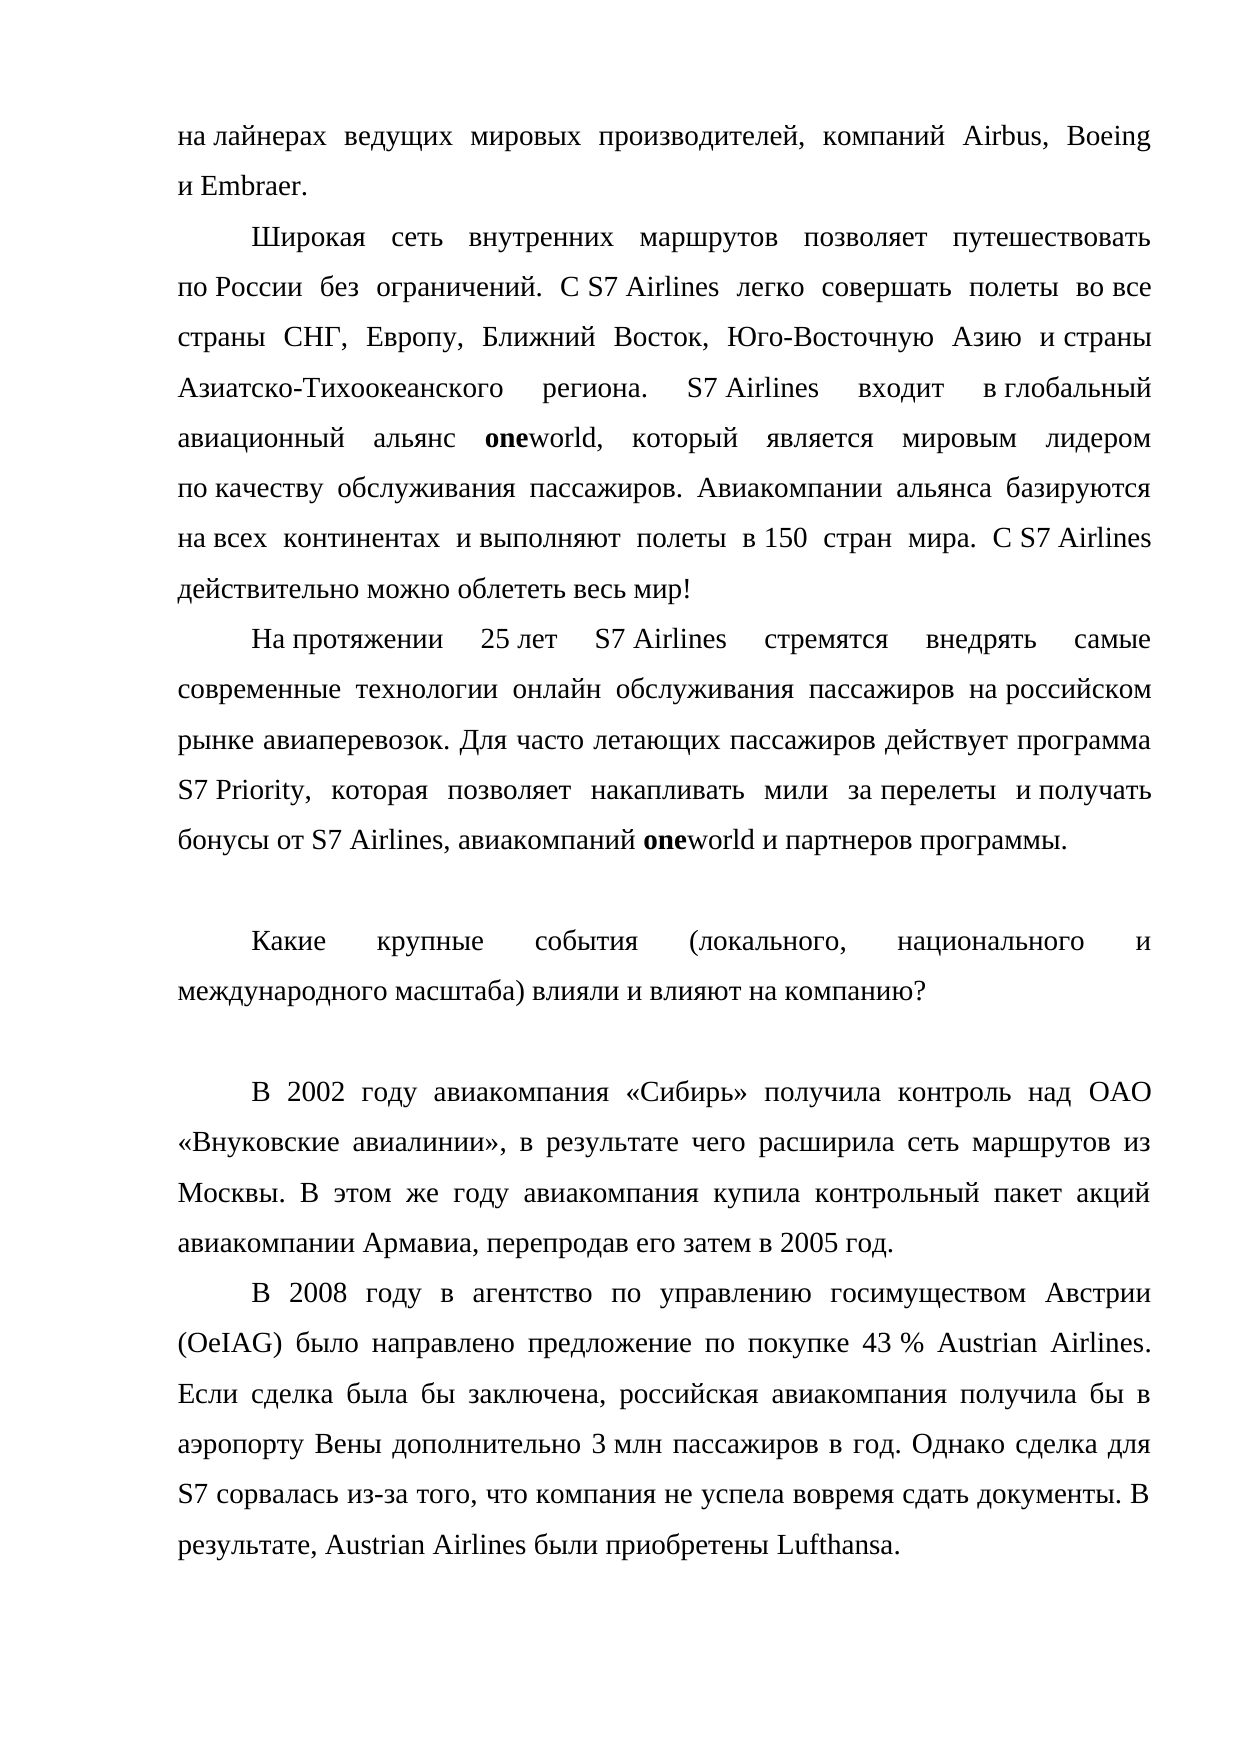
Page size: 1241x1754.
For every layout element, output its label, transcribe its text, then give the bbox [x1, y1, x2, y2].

text В 2008 году в агентство по управлению госимуществом Австрии (OeIAG) было направлено предложение по покупке 43 % Austrian Airlines. Если сделка была бы заключена, российская авиакомпания получила бы в аэропорту Вены дополнительно 3 млн пассажиров в год. Однако сделка для S7 сорвалась из-за того, что компания не успела вовремя сдать документы. В результате, Austrian Airlines были приобретены Lufthansa. [177, 1275, 1152, 1560]
text Широкая сеть внутренних маршрутов позволяет путешествовать по России без ограничений. С S7 Airlines легко совершать полеты во все страны СНГ, Европу, Ближний Восток, Юго-Восточную Азию и страны Азиатско-Тихоокеанского региона. S7 Airlines входит в глобальный авиационный альянс oneworld, который является мировым лидером по качеству обслуживания пассажиров. Авиакомпании альянса базируются на всех континентах и выполняют полеты в 150 стран мира. С S7 Airlines действительно можно облететь весь мир! [177, 219, 1152, 604]
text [177, 118, 1152, 202]
text Какие крупные события (локального, национального и международного масштаба) влияли и влияют на компанию? [177, 923, 1152, 1007]
text На протяжении 25 лет S7 Airlines стремятся внедрять самые современные технологии онлайн обслуживания пассажиров на российском рынке авиаперевозок. Для часто летающих пассажиров действует программа S7 Priority, которая позволяет накапливать мили за перелеты и получать бонусы от S7 Airlines, авиакомпаний oneworld и партнеров программы. [177, 621, 1152, 856]
text В 2002 году авиакомпания «Сибирь» получила контроль над ОАО «Внуковские авиалинии», в результате чего расширила сеть маршрутов из Москвы. В этом же году авиакомпания купила контрольный пакет акций авиакомпании Армавиа, перепродав его затем в 2005 год. [177, 1074, 1152, 1258]
